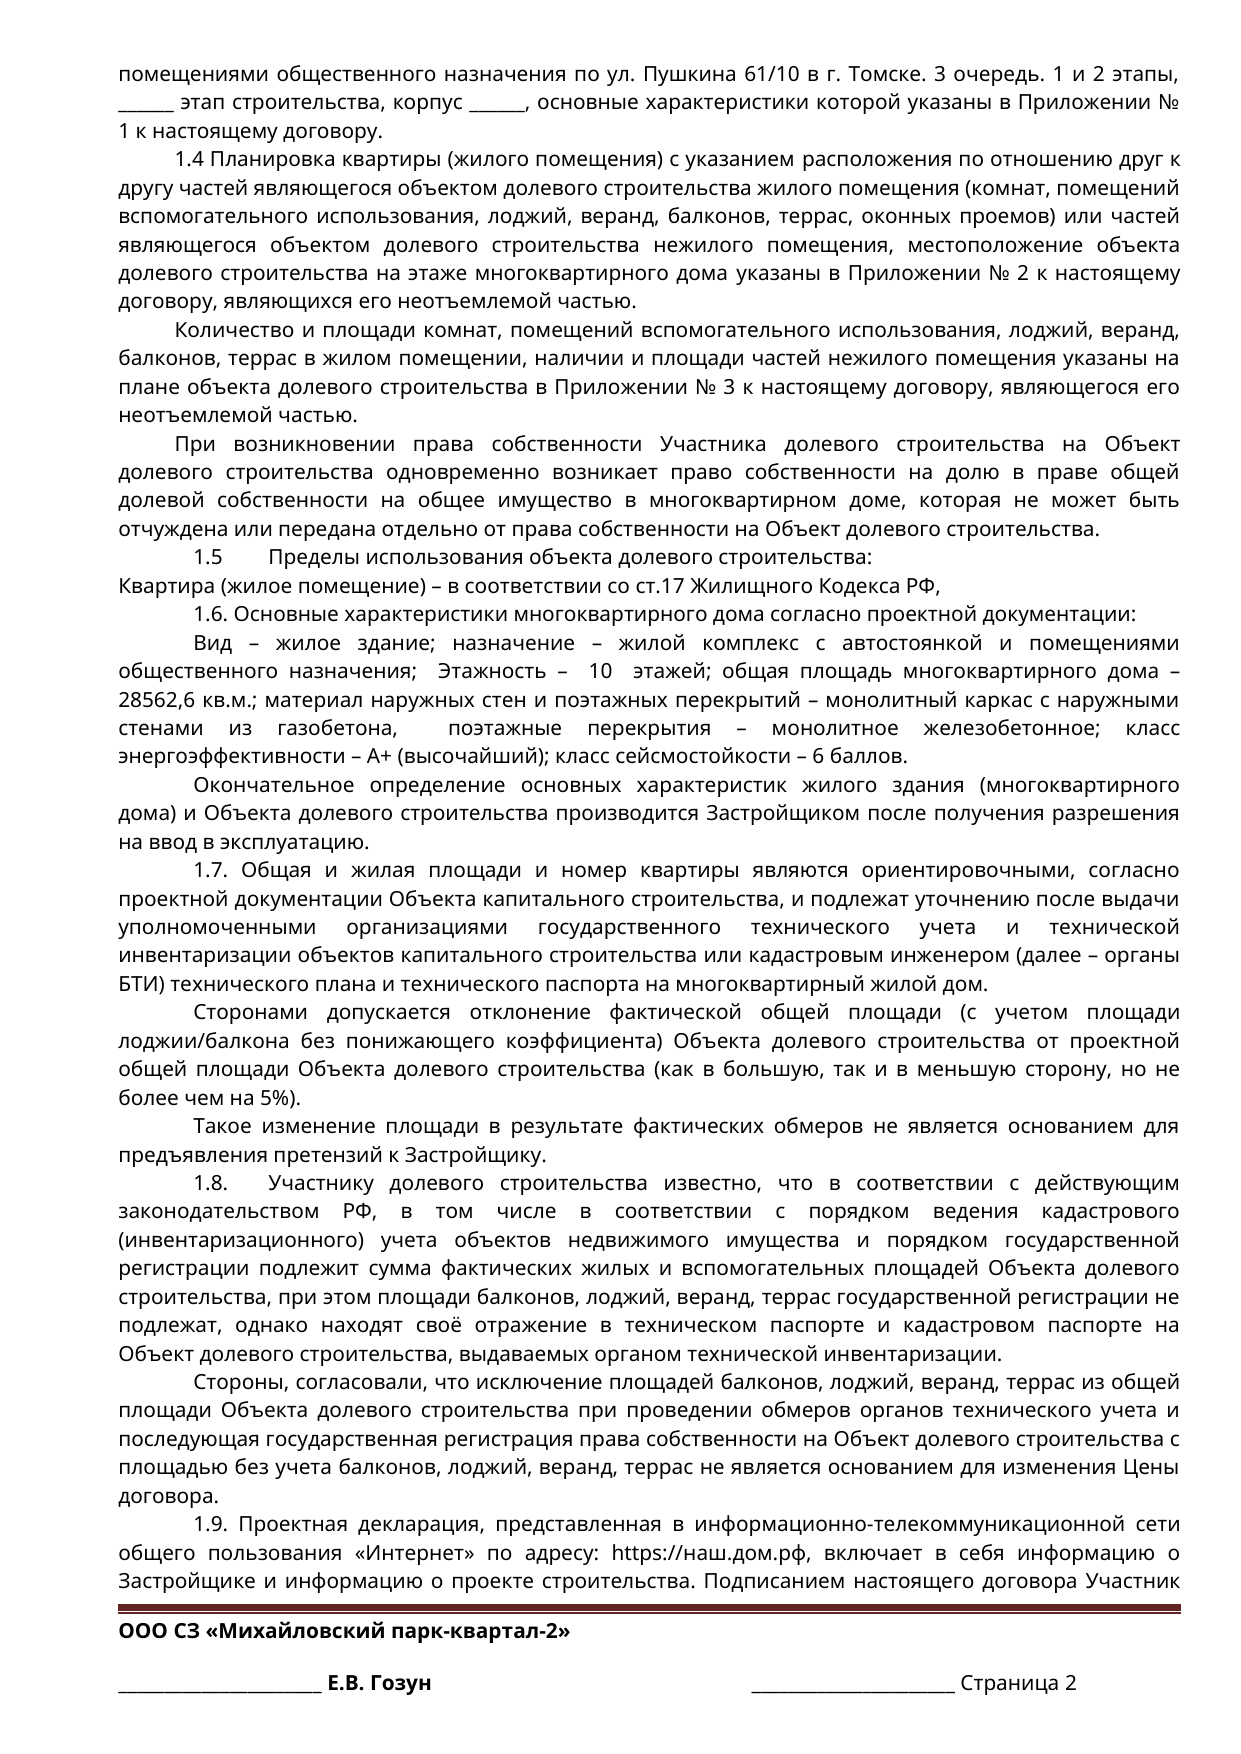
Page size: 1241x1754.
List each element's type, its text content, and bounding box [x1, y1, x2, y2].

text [118, 1509, 1181, 1595]
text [118, 59, 1181, 144]
text Сторонами допускается отклонение фактической общей площади (с учетом площади лоджии/балкона без понижающего коэффициента) Объекта долевого строительства от проектной общей площади Объекта долевого строительства (как в большую, так и в меньшую сторону, но не более чем на 5%). [118, 997, 1181, 1111]
text Количество и площади комнат, помещений вспомогательного использования, лоджий, веранд, балконов, террас в жилом помещении, наличии и площади частей нежилого помещения указаны на плане объекта долевого строительства в Приложении № 3 к настоящему договору, являющегося его неотъемлемой частью. [118, 315, 1181, 429]
text Стороны, согласовали, что исключение площадей балконов, лоджий, веранд, террас из общей площади Объекта долевого строительства при проведении обмеров органов технического учета и последующая государственная регистрация права собственности на Объект долевого строительства с площадью без учета балконов, лоджий, веранд, террас не является основанием для изменения Цены договора. [118, 1367, 1181, 1509]
text Вид – жилое здание; назначение – жилой комплекс с автостоянкой и помещениями общественного назначения; Этажность – 10 этажей; общая площадь многоквартирного дома – 28562,6 кв.м.; материал наружных стен и поэтажных перекрытий – монолитный каркас с наружными стенами из газобетона, поэтажные перекрытия – монолитное железобетонное; класс энергоэффективности – А+ (высочайший); класс сейсмостойкости – 6 баллов. [118, 628, 1181, 770]
text 1.8. Участнику долевого строительства известно, что в соответствии с действующим законодательством РФ, в том числе в соответствии с порядком ведения кадастрового (инвентаризационного) учета объектов недвижимого имущества и порядком государственной регистрации подлежит сумма фактических жилых и вспомогательных площадей Объекта долевого строительства, при этом площади балконов, лоджий, веранд, террас государственной регистрации не подлежат, однако находят своё отражение в техническом паспорте и кадастровом паспорте на Объект долевого строительства, выдаваемых органом технической инвентаризации. [118, 1168, 1181, 1367]
text При возникновении права собственности Участника долевого строительства на Объект долевого строительства одновременно возникает право собственности на долю в праве общей долевой собственности на общее имущество в многоквартирном доме, которая не может быть отчуждена или передана отдельно от права собственности на Объект долевого строительства. [118, 429, 1181, 542]
text 1.6. Основные характеристики многоквартирного дома согласно проектной документации: [118, 599, 1181, 628]
list Пределы использования объекта долевого строительства: [193, 542, 1181, 571]
text 1.7. Общая и жилая площади и номер квартиры являются ориентировочными, согласно проектной документации Объекта капитального строительства, и подлежат уточнению после выдачи уполномоченными организациями государственного технического учета и технической инвентаризации объектов капитального строительства или кадастровым инженером (далее – органы БТИ) технического плана и технического паспорта на многоквартирный жилой дом. [118, 855, 1181, 997]
text 1.4 Планировка квартиры (жилого помещения) с указанием расположения по отношению друг к другу частей являющегося объектом долевого строительства жилого помещения (комнат, помещений вспомогательного использования, лоджий, веранд, балконов, террас, оконных проемов) или частей являющегося объектом долевого строительства нежилого помещения, местоположение объекта долевого строительства на этаже многоквартирного дома указаны в Приложении № 2 к настоящему договору, являющихся его неотъемлемой частью. [118, 144, 1181, 315]
text Квартира (жилое помещение) – в соответствии со ст.17 Жилищного Кодекса РФ, [118, 571, 1181, 599]
text Такое изменение площади в результате фактических обмеров не является основанием для предъявления претензий к Застройщику. [118, 1111, 1181, 1168]
text Окончательное определение основных характеристик жилого здания (многоквартирного дома) и Объекта долевого строительства производится Застройщиком после получения разрешения на ввод в эксплуатацию. [118, 770, 1181, 855]
